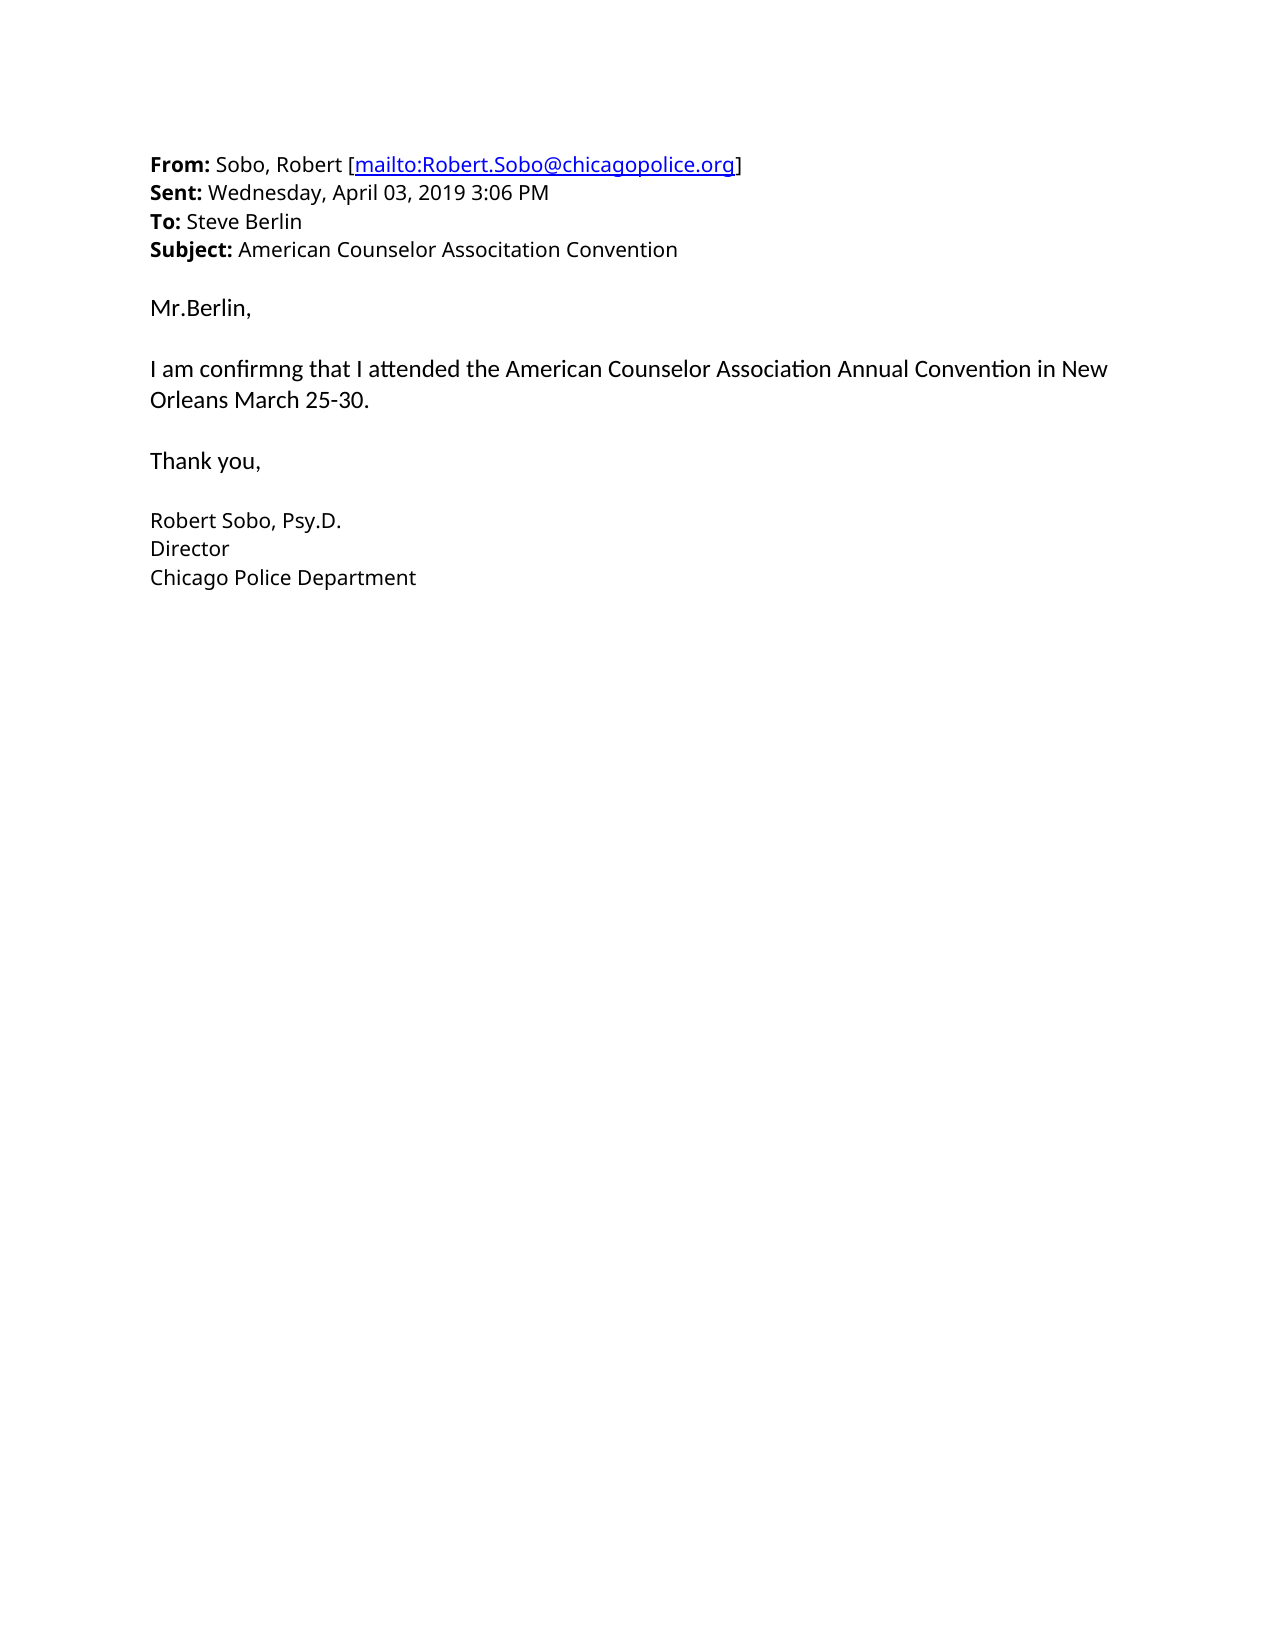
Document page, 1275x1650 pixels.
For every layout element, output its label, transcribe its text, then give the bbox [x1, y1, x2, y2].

text Mr.Berlin, [150, 292, 1125, 323]
text From: Sobo, Robert [mailto:Robert.Sobo@chicagopolice.org] Sent: Wednesday, April 03, 2019 3:06 PM To: Steve Berlin Subject: American Counselor Associtation Convention [150, 150, 1125, 264]
text Chicago Police Department [150, 563, 1125, 591]
text Thank you, [150, 445, 1125, 476]
text Robert Sobo, Psy.D. [150, 506, 1125, 534]
text I am confirmng that I attended the American Counselor Association Annual Convention in New Orleans March 25-30. [150, 353, 1125, 414]
text Director [150, 534, 1125, 563]
